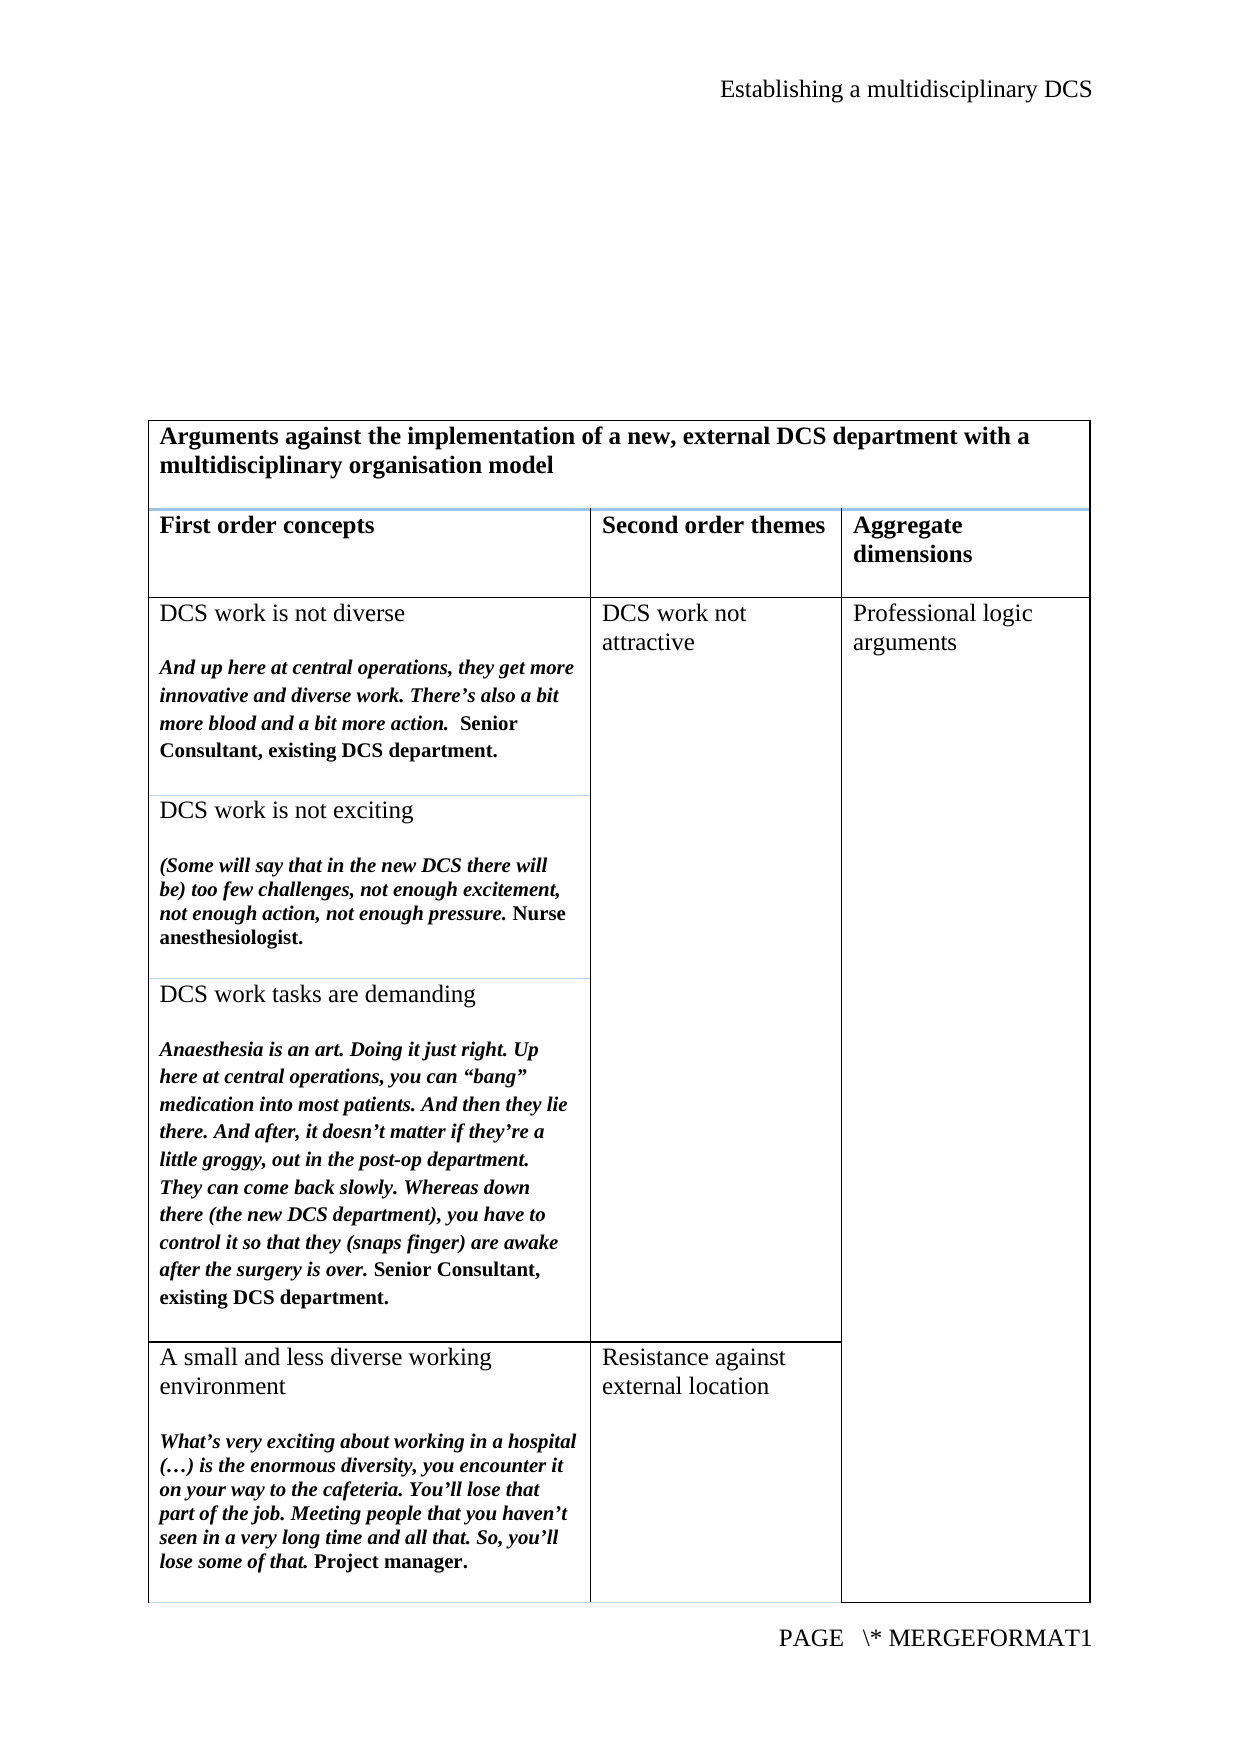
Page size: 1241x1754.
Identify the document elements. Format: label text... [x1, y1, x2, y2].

table_cell Professional logic arguments [842, 598, 1089, 1602]
table_cell First order concepts [149, 511, 590, 597]
table_cell DCS work is not exciting (Some will say that in the new DCS there will be) too few challenges, not enough excitement, not enough action, not enough pressure. Nurse anesthesiologist. [149, 796, 590, 978]
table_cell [591, 1343, 841, 1602]
table_cell Second order themes [591, 511, 841, 597]
table_cell DCS work is not diverse And up here at central operations, they get more innovative and diverse work. There’s also a bit more blood and a bit more action. Senior Consultant, existing DCS department. [149, 598, 590, 794]
table_header Arguments against the implementation of a new, external DCS department with a multidisciplinary organisation model [149, 421, 1089, 507]
table_cell A small and less diverse working environment What’s very exciting about working in a hospital (…) is the enormous diversity, you encounter it on your way to the cafeteria. You’ll lose that part of the job. Meeting people that you haven’t seen in a very long time and all that. So, you’ll lose some of that. Project manager. [149, 1343, 590, 1602]
table_cell Aggregate dimensions [842, 511, 1089, 597]
table_cell DCS work not attractive [591, 598, 841, 1341]
table_cell DCS work tasks are demanding Anaesthesia is an art. Doing it just right. Up here at central operations, you can “bang” medication into most patients. And then they lie there. And after, it doesn’t matter if they’re a little groggy, out in the post-op department. They can come back slowly. Whereas down there (the new DCS department), you have to control it so that they (snaps finger) are awake after the surgery is over. Senior Consultant, existing DCS department. [149, 979, 590, 1341]
